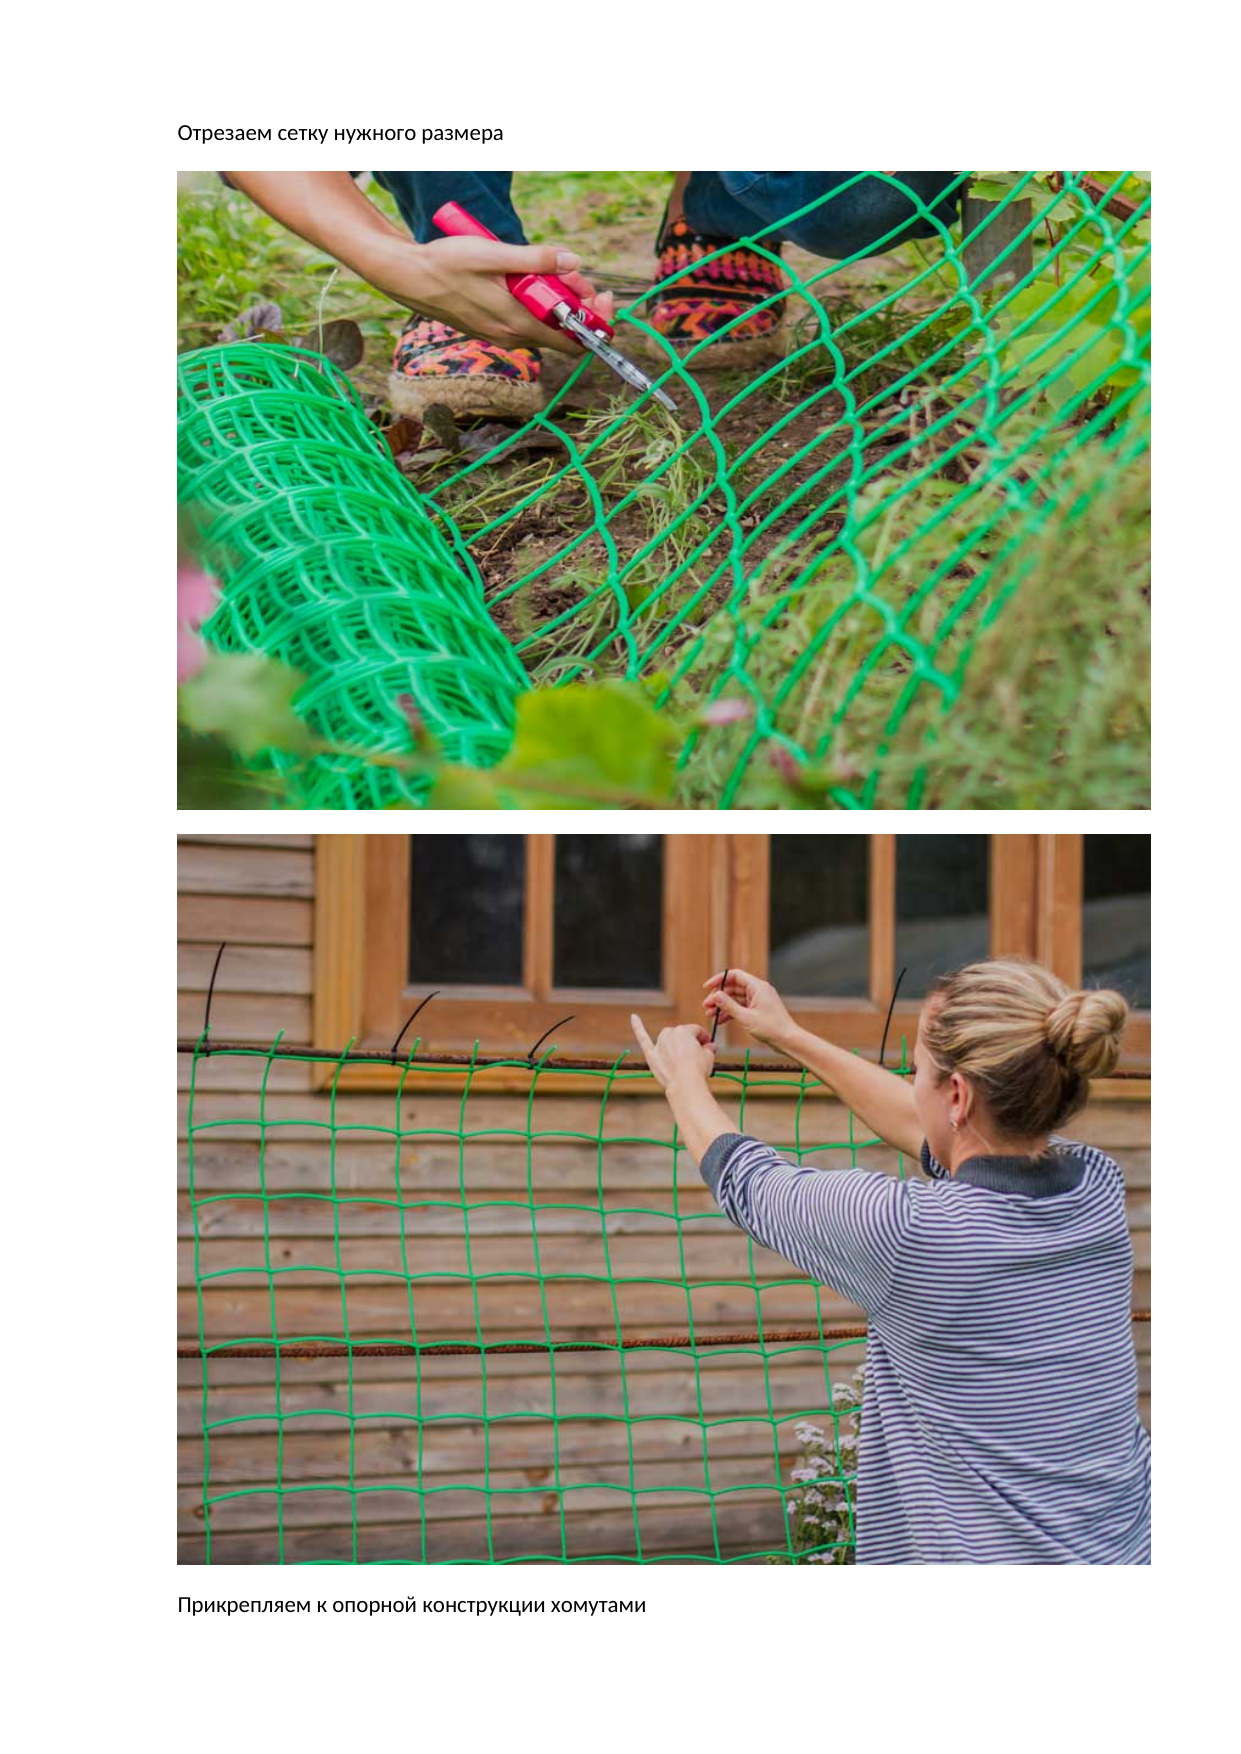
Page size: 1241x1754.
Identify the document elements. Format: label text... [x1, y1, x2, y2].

picture [177, 834, 1151, 1565]
text Прикрепляем к опорной конструкции хомутами [177, 1590, 1152, 1618]
picture [177, 171, 1151, 810]
text Отрезаем сетку нужного размера [177, 118, 1152, 146]
